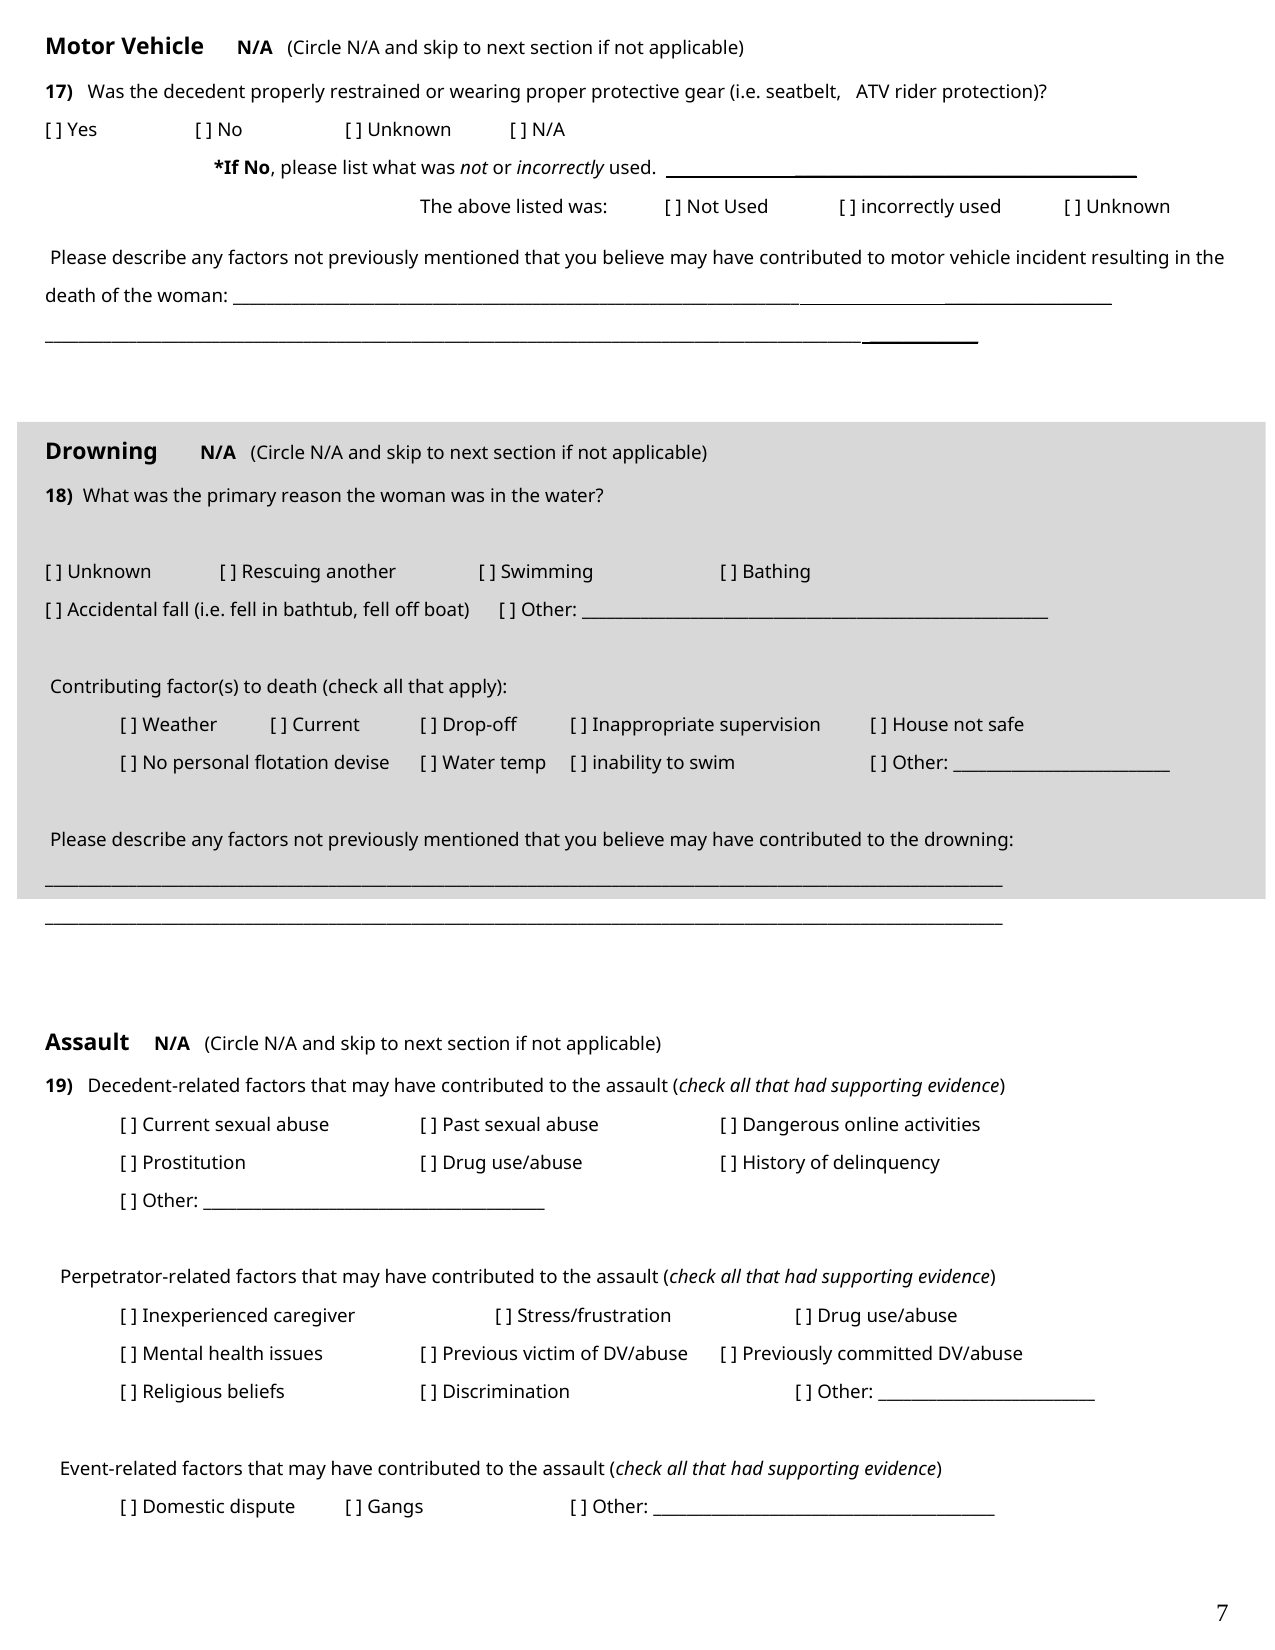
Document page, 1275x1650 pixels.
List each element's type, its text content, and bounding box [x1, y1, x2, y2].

text Assault N/A (Circle N/A and skip to next section if not applicable) [45, 1026, 1230, 1057]
text [ ] Prostitution [ ] Drug use/abuse [ ] History of delinquency [45, 1149, 1230, 1175]
text ___________________________________________________________________________________________________________________ [45, 902, 1230, 928]
text [ ] Religious beliefs [ ] Discrimination [ ] Other: __________________________ [45, 1378, 1230, 1404]
text Event-related factors that may have contributed to the assault (check all that had supporting evidence) [45, 1455, 1230, 1481]
text [ ] Accidental fall (i.e. fell in bathtub, fell off boat) [ ] Other: ________________________________________________________ [45, 597, 1230, 622]
text Drowning N/A (Circle N/A and skip to next section if not applicable) [45, 435, 1230, 466]
text The above listed was: [ ] Not Used [ ] incorrectly used [ ] Unknown [45, 193, 1230, 218]
text 19) Decedent-related factors that may have contributed to the assault (check all that had supporting evidence) [45, 1073, 1230, 1098]
text [ ] Yes [ ] No [ ] Unknown [ ] N/A [45, 116, 1230, 142]
text [ ] Other: _________________________________________ [45, 1187, 1230, 1213]
text [ ] Inexperienced caregiver [ ] Stress/frustration [ ] Drug use/abuse [45, 1302, 1230, 1328]
text [ ] No personal flotation devise [ ] Water temp [ ] inability to swim [ ] Other: __________________________ [45, 749, 1230, 775]
text *If No, please list what was not or incorrectly used. _________________________________________ [45, 155, 1230, 180]
text 18) What was the primary reason the woman was in the water? [45, 482, 1230, 507]
text [ ] Current sexual abuse [ ] Past sexual abuse [ ] Dangerous online activities [45, 1111, 1230, 1136]
text Please describe any factors not previously mentioned that you believe may have contributed to motor vehicle incident resulting in the death of the woman: ____________________________________________________________________ ____________________ [45, 244, 1230, 308]
text [ ] Domestic dispute [ ] Gangs [ ] Other: _________________________________________ [45, 1493, 1230, 1519]
text Contributing factor(s) to death (check all that apply): [45, 673, 1230, 699]
text [ ] Mental health issues [ ] Previous victim of DV/abuse [ ] Previously committed DV/abuse [45, 1340, 1230, 1366]
text Please describe any factors not previously mentioned that you believe may have contributed to the drowning: ___________________________________________________________________________________________________________________ [45, 826, 1230, 890]
text [ ] Weather [ ] Current [ ] Drop-off [ ] Inappropriate supervision [ ] House not safe [45, 711, 1230, 737]
text __________________________________________________________________________________________________ _____________ [45, 320, 1230, 346]
text Perpetrator-related factors that may have contributed to the assault (check all that had supporting evidence) [45, 1264, 1230, 1289]
text 17) Was the decedent properly restrained or wearing proper protective gear (i.e. seatbelt, ATV rider protection)? [45, 78, 1230, 104]
text [ ] Unknown [ ] Rescuing another [ ] Swimming [ ] Bathing [45, 558, 1230, 584]
text Motor Vehicle N/A (Circle N/A and skip to next section if not applicable) [45, 30, 1230, 61]
